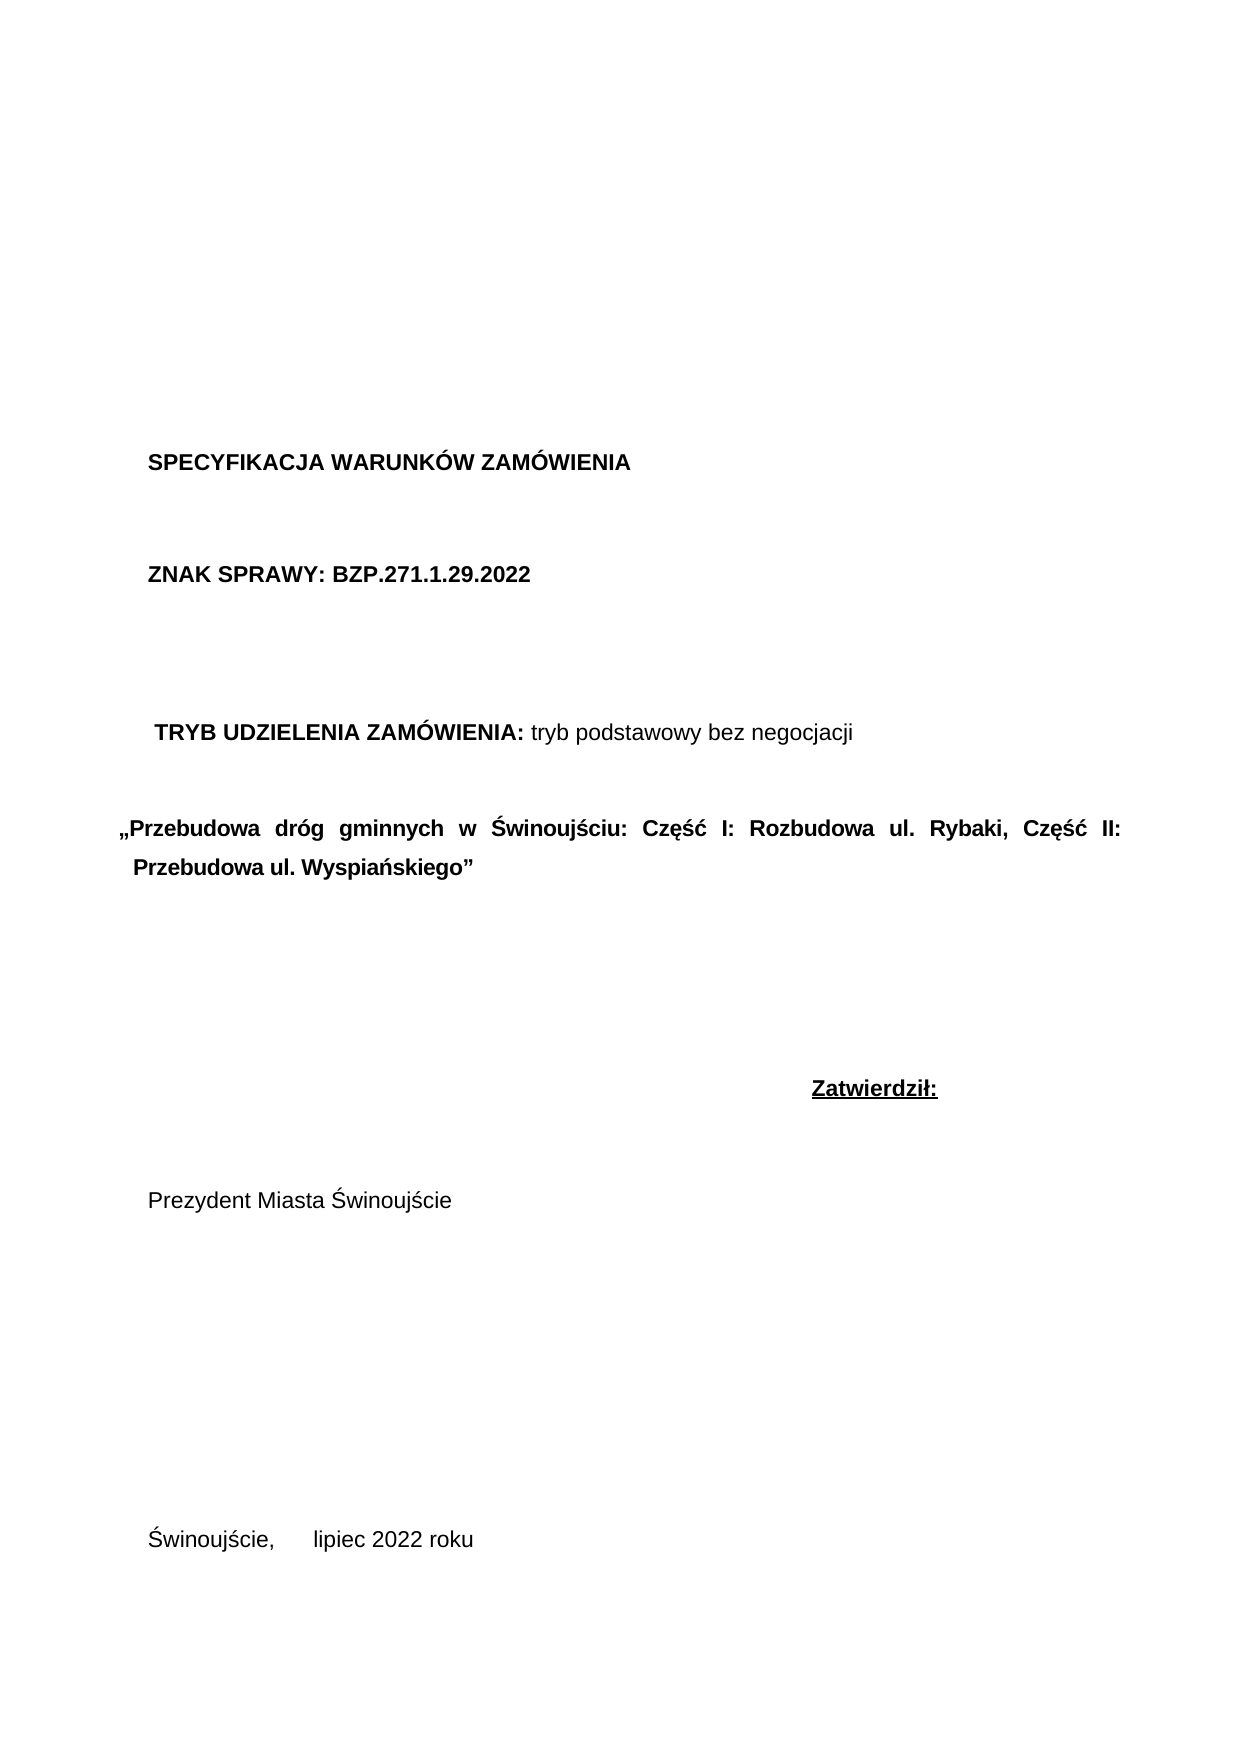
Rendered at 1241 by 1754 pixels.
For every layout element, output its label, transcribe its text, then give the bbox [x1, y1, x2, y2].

text ZNAK SPRAWY: BZP.271.1.29.2022 [148, 561, 1122, 587]
text TRYB UDZIELENIA ZAMÓWIENIA: tryb podstawowy bez negocjacji [148, 719, 1122, 745]
text „Przebudowa dróg gminnych w Świnoujściu: Część I: Rozbudowa ul. Rybaki, Część II: Przebudowa ul. Wyspiańskiego” [118, 815, 1122, 881]
text Świnoujście, lipiec 2022 roku [148, 1526, 1122, 1552]
text SPECYFIKACJA WARUNKÓW ZAMÓWIENIA [148, 449, 1122, 475]
text Prezydent Miasta Świnoujście [148, 1187, 1122, 1213]
text Zatwierdził: [738, 1074, 1122, 1101]
